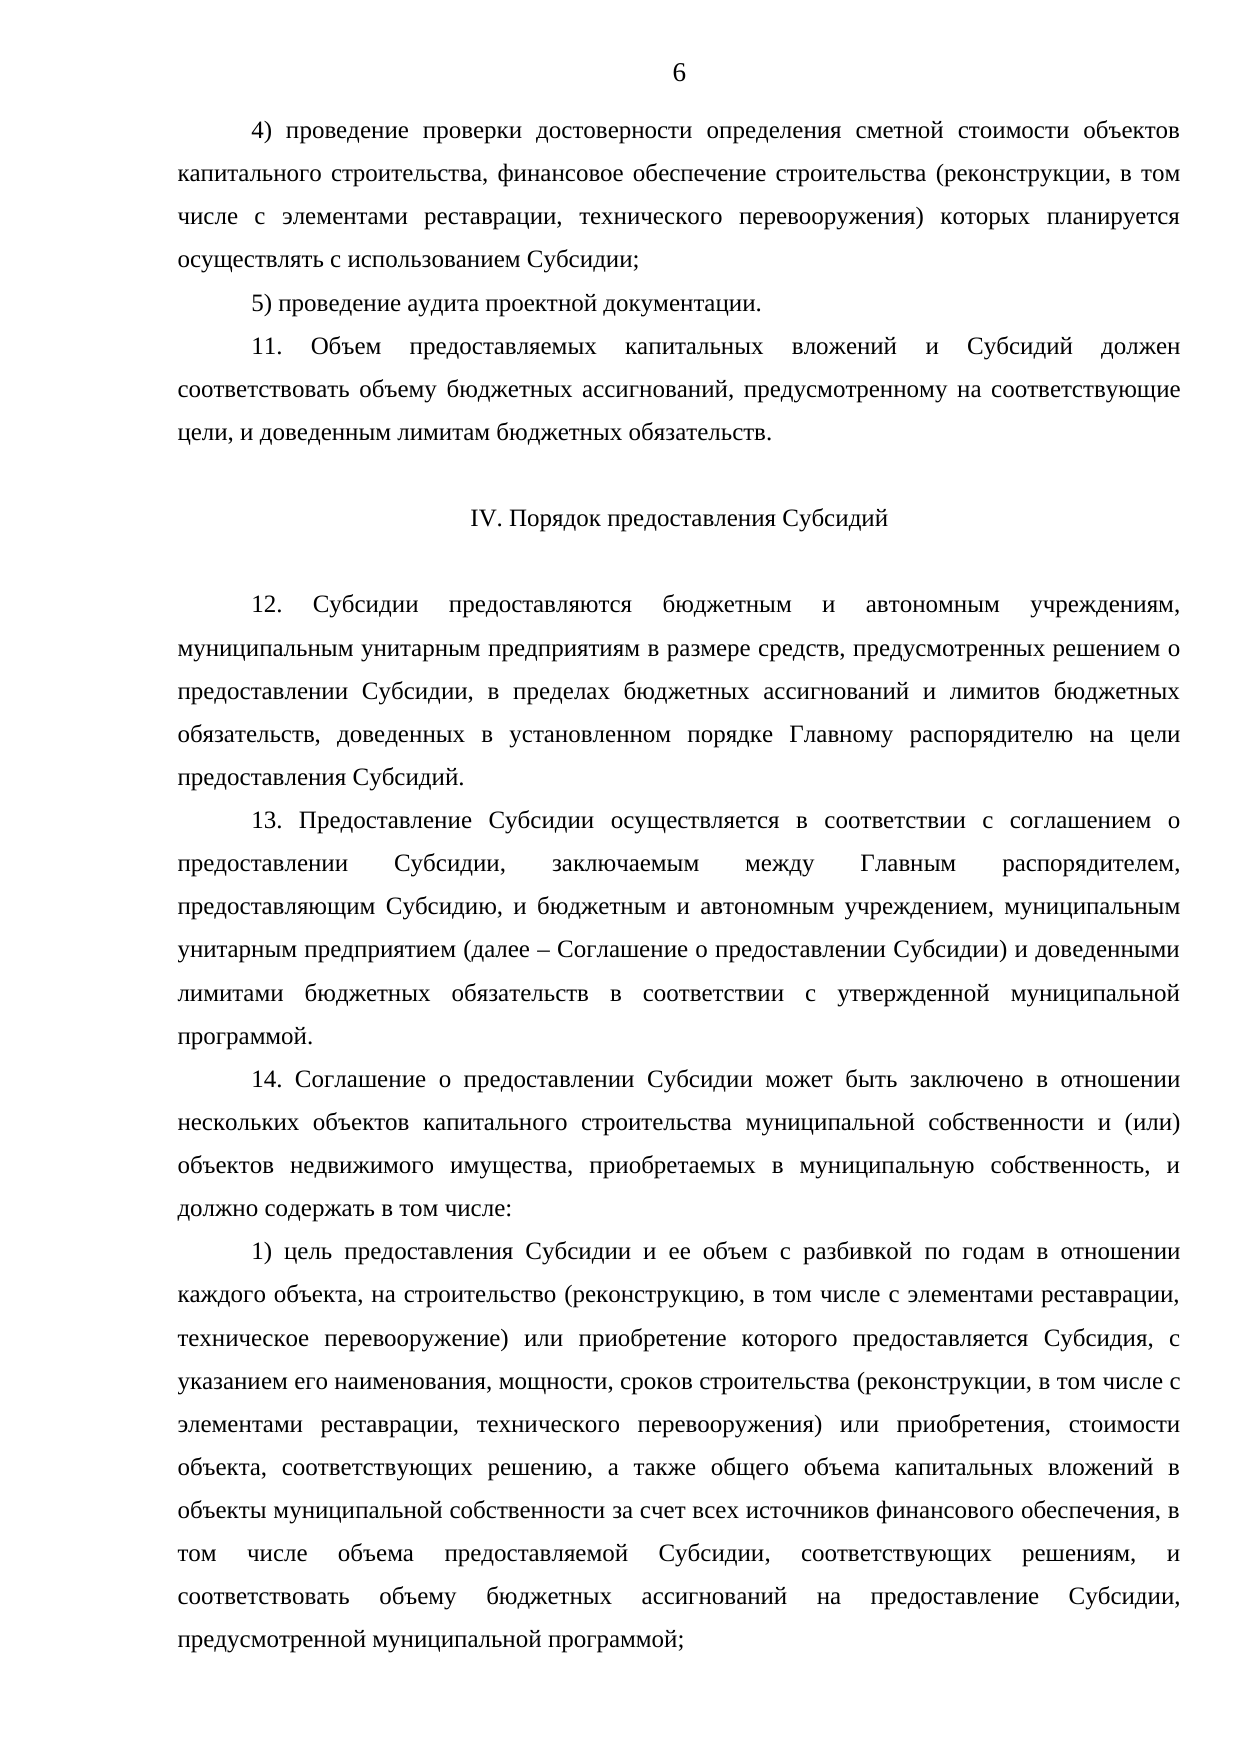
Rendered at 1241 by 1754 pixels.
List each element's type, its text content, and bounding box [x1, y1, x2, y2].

text IV. Порядок предоставления Субсидий [177, 503, 1181, 532]
text 4) проведение проверки достоверности определения сметной стоимости объектов капитального строительства, финансовое обеспечение строительства (реконструкции, в том числе с элементами реставрации, технического перевооружения) которых планируется осуществлять с использованием Субсидии; [177, 115, 1181, 273]
text 14. Соглашение о предоставлении Субсидии может быть заключено в отношении нескольких объектов капитального строительства муниципальной собственности и (или) объектов недвижимого имущества, приобретаемых в муниципальную собственность, и должно содержать в том числе: [177, 1064, 1181, 1222]
text 11. Объем предоставляемых капитальных вложений и Субсидий должен соответствовать объему бюджетных ассигнований, предусмотренному на соответствующие цели, и доведенным лимитам бюджетных обязательств. [177, 331, 1181, 446]
text 12. Субсидии предоставляются бюджетным и автономным учреждениям, муниципальным унитарным предприятиям в размере средств, предусмотренных решением о предоставлении Субсидии, в пределах бюджетных ассигнований и лимитов бюджетных обязательств, доведенных в установленном порядке Главному распорядителю на цели предоставления Субсидий. [177, 589, 1181, 791]
text 1) цель предоставления Субсидии и ее объем с разбивкой по годам в отношении каждого объекта, на строительство (реконструкцию, в том числе с элементами реставрации, техническое перевооружение) или приобретение которого предоставляется Субсидия, с указанием его наименования, мощности, сроков строительства (реконструкции, в том числе с элементами реставрации, технического перевооружения) или приобретения, стоимости объекта, соответствующих решению, а также общего объема капитальных вложений в объекты муниципальной собственности за счет всех источников финансового обеспечения, в том числе объема предоставляемой Субсидии, соответствующих решениям, и соответствовать объему бюджетных ассигнований на предоставление Субсидии, предусмотренной муниципальной программой; [177, 1236, 1181, 1653]
text 13. Предоставление Субсидии осуществляется в соответствии с соглашением о предоставлении Субсидии, заключаемым между Главным распорядителем, предоставляющим Субсидию, и бюджетным и автономным учреждением, муниципальным унитарным предприятием (далее – Соглашение о предоставлении Субсидии) и доведенными лимитами бюджетных обязательств в соответствии с утвержденной муниципальной программой. [177, 805, 1181, 1049]
text 5) проведение аудита проектной документации. [177, 288, 1181, 316]
